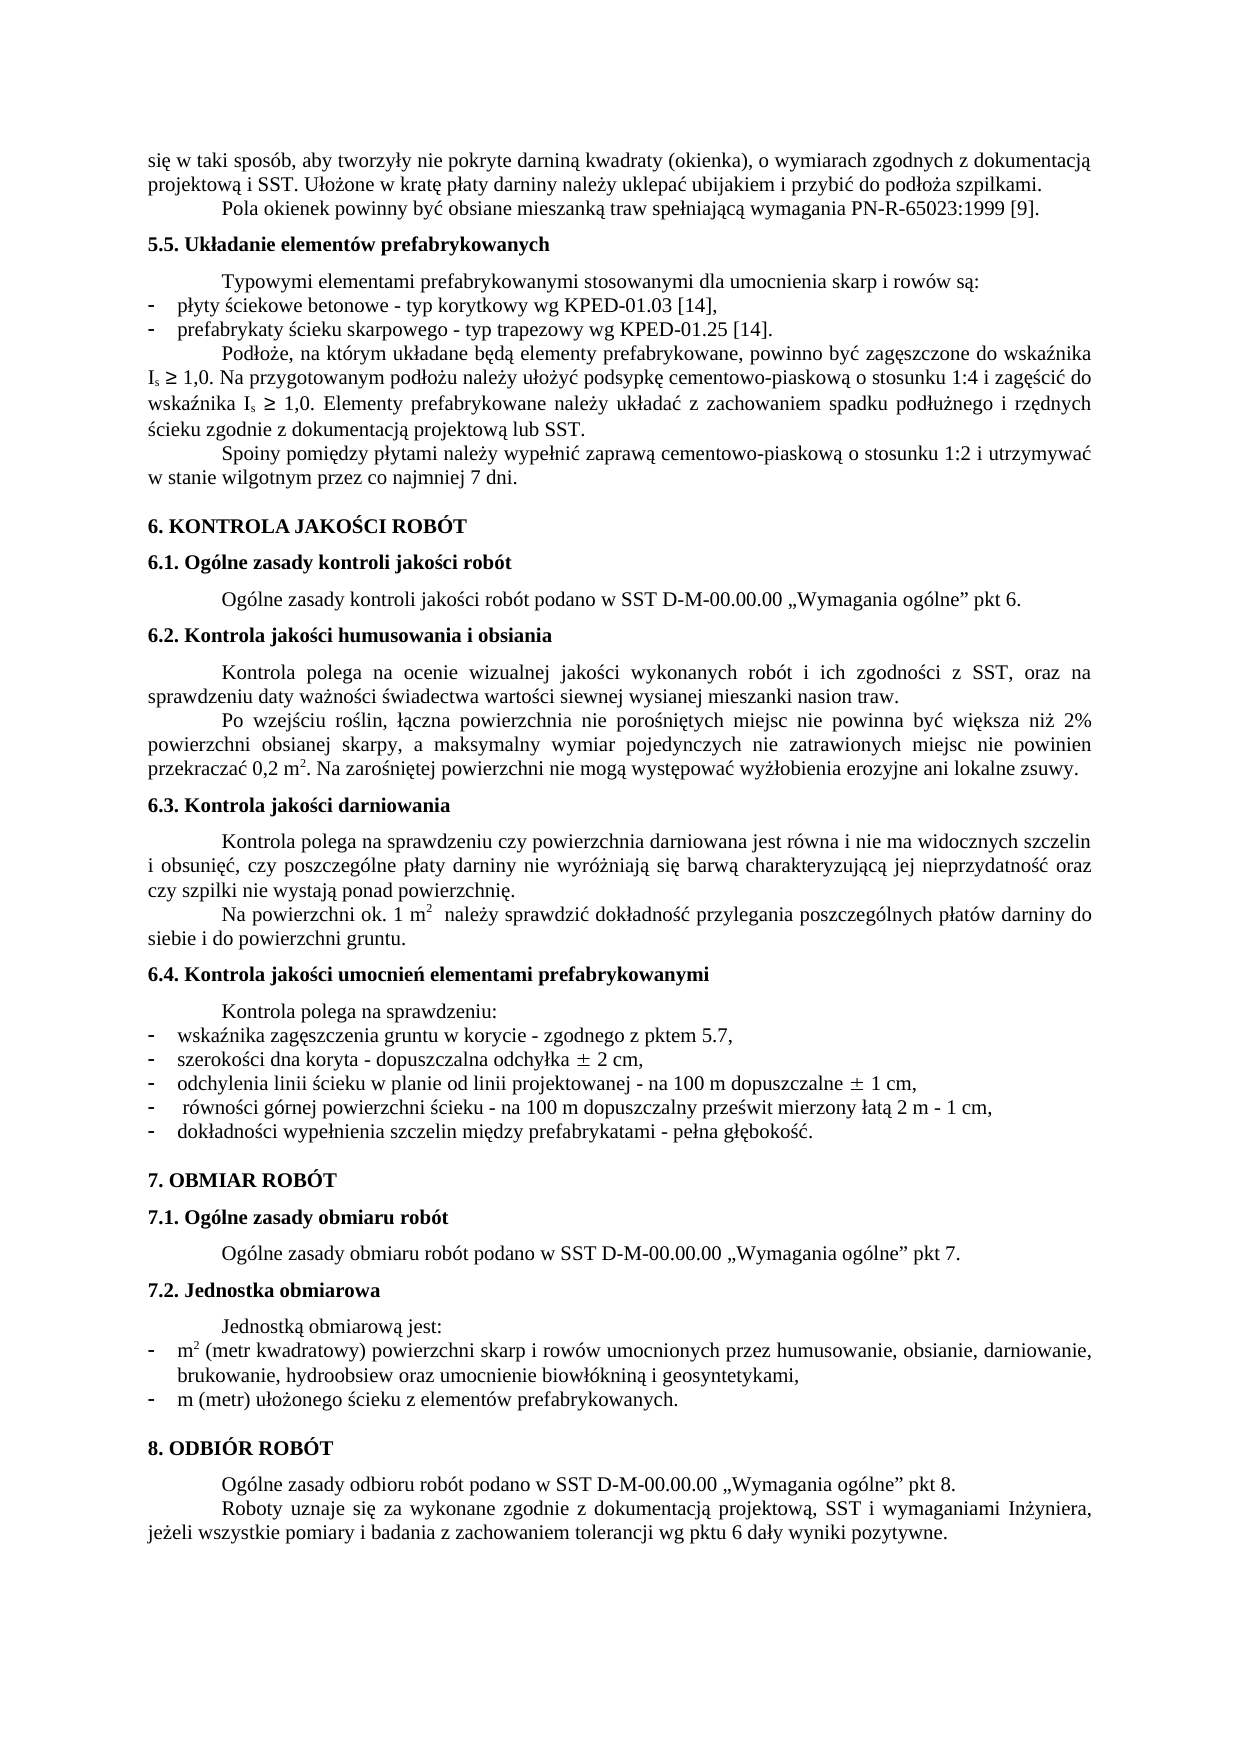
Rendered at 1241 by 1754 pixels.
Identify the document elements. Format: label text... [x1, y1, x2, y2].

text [148, 148, 1093, 196]
text Podłoże, na którym układane będą elementy prefabrykowane, powinno być zagęszczone do wskaźnika Is 1,0. Na przygotowanym podłożu należy ułożyć podsypkę cementowo-piaskową o stosunku 1:4 i zagęścić do wskaźnika Is 1,0. Elementy prefabrykowane należy układać z zachowaniem spadku podłużnego i rzędnych ścieku zgodnie z dokumentacją projektową lub SST. [148, 341, 1093, 441]
text Jednostką obmiarową jest: [148, 1314, 1093, 1338]
text Spoiny pomiędzy płytami należy wypełnić zaprawą cementowo-piaskową o stosunku 1:2 i utrzymywać w stanie wilgotnym przez co najmniej 7 dni. [148, 441, 1093, 489]
text Ogólne zasady kontroli jakości robót podano w SST D-M-00.00.00 „Wymagania ogólne” pkt 6. [148, 587, 1093, 611]
text Roboty uznaje się za wykonane zgodnie z dokumentacją projektową, SST i wymaganiami Inżyniera, jeżeli wszystkie pomiary i badania z zachowaniem tolerancji wg pktu 6 dały wyniki pozytywne. [148, 1496, 1093, 1544]
text Na powierzchni ok. należy sprawdzić dokładność przylegania poszczególnych płatów darniny do siebie i do powierzchni gruntu. [148, 902, 1093, 950]
text 6.3. Kontrola jakości darniowania [148, 793, 1093, 817]
list odchylenia linii ścieku w planie od linii projektowanej - na dopuszczalne , [148, 1071, 1093, 1095]
text 6.2. Kontrola jakości humusowania i obsiania [148, 623, 1093, 647]
text Po wzejściu roślin, łączna powierzchnia nie porośniętych miejsc nie powinna być większa niż 2% powierzchni obsianej skarpy, a maksymalny wymiar pojedynczych nie zatrawionych miejsc nie powinien przekraczać . Na zarośniętej powierzchni nie mogą występować wyżłobienia erozyjne ani lokalne zsuwy. [148, 708, 1093, 780]
text Kontrola polega na ocenie wizualnej jakości wykonanych robót i ich zgodności z SST, oraz na sprawdzeniu daty ważności świadectwa wartości siewnej wysianej mieszanki nasion traw. [148, 660, 1093, 708]
list m (metr) ułożonego ścieku z elementów prefabrykowanych. [148, 1387, 1093, 1411]
text Kontrola polega na sprawdzeniu: [148, 999, 1093, 1023]
text 6. KONTROLA JAKOŚCI ROBÓT [148, 514, 1093, 538]
text 7. OBMIAR ROBÓT [148, 1168, 1093, 1192]
text 6.4. Kontrola jakości umocnień elementami prefabrykowanymi [148, 962, 1093, 986]
list szerokości dna koryta - dopuszczalna odchyłka , [148, 1047, 1093, 1071]
list płyty ściekowe betonowe - typ korytkowy wg KPED-01.03 [14], [148, 293, 1093, 317]
text Kontrola polega na sprawdzeniu czy powierzchnia darniowana jest równa i nie ma widocznych szczelin i obsunięć, czy poszczególne płaty darniny nie wyróżniają się barwą charakteryzującą jej nieprzydatność oraz czy szpilki nie wystają ponad powierzchnię. [148, 829, 1093, 902]
text 6.1. Ogólne zasady kontroli jakości robót [148, 550, 1093, 574]
text 7.2. Jednostka obmiarowa [148, 1278, 1093, 1302]
list równości górnej powierzchni ścieku - na dopuszczalny prześwit mierzony łatą - , [148, 1095, 1093, 1119]
text Ogólne zasady odbioru robót podano w SST D-M-00.00.00 „Wymagania ogólne” pkt 8. [148, 1472, 1093, 1496]
text Pola okienek powinny być obsiane mieszanką traw spełniającą wymagania PN-R-65023:1999 [9]. [148, 196, 1093, 220]
text 5.5. Układanie elementów prefabrykowanych [148, 232, 1093, 256]
list m2 (metr kwadratowy) powierzchni skarp i rowów umocnionych przez humusowanie, obsianie, darniowanie, brukowanie, hydroobsiew oraz umocnienie biowłókniną i geosyntetykami, [148, 1338, 1093, 1387]
list dokładności wypełnienia szczelin między prefabrykatami - pełna głębokość. [148, 1119, 1093, 1143]
list wskaźnika zagęszczenia gruntu w korycie - zgodnego z pktem 5.7, [148, 1023, 1093, 1047]
text 8. ODBIÓR ROBÓT [148, 1436, 1093, 1460]
text 7.1. Ogólne zasady obmiaru robót [148, 1205, 1093, 1229]
list prefabrykaty ścieku skarpowego - typ trapezowy wg KPED-01.25 [14]. [148, 317, 1093, 341]
text Ogólne zasady obmiaru robót podano w SST D-M-00.00.00 „Wymagania ogólne” pkt 7. [148, 1241, 1093, 1265]
text Typowymi elementami prefabrykowanymi stosowanymi dla umocnienia skarp i rowów są: [148, 269, 1093, 293]
